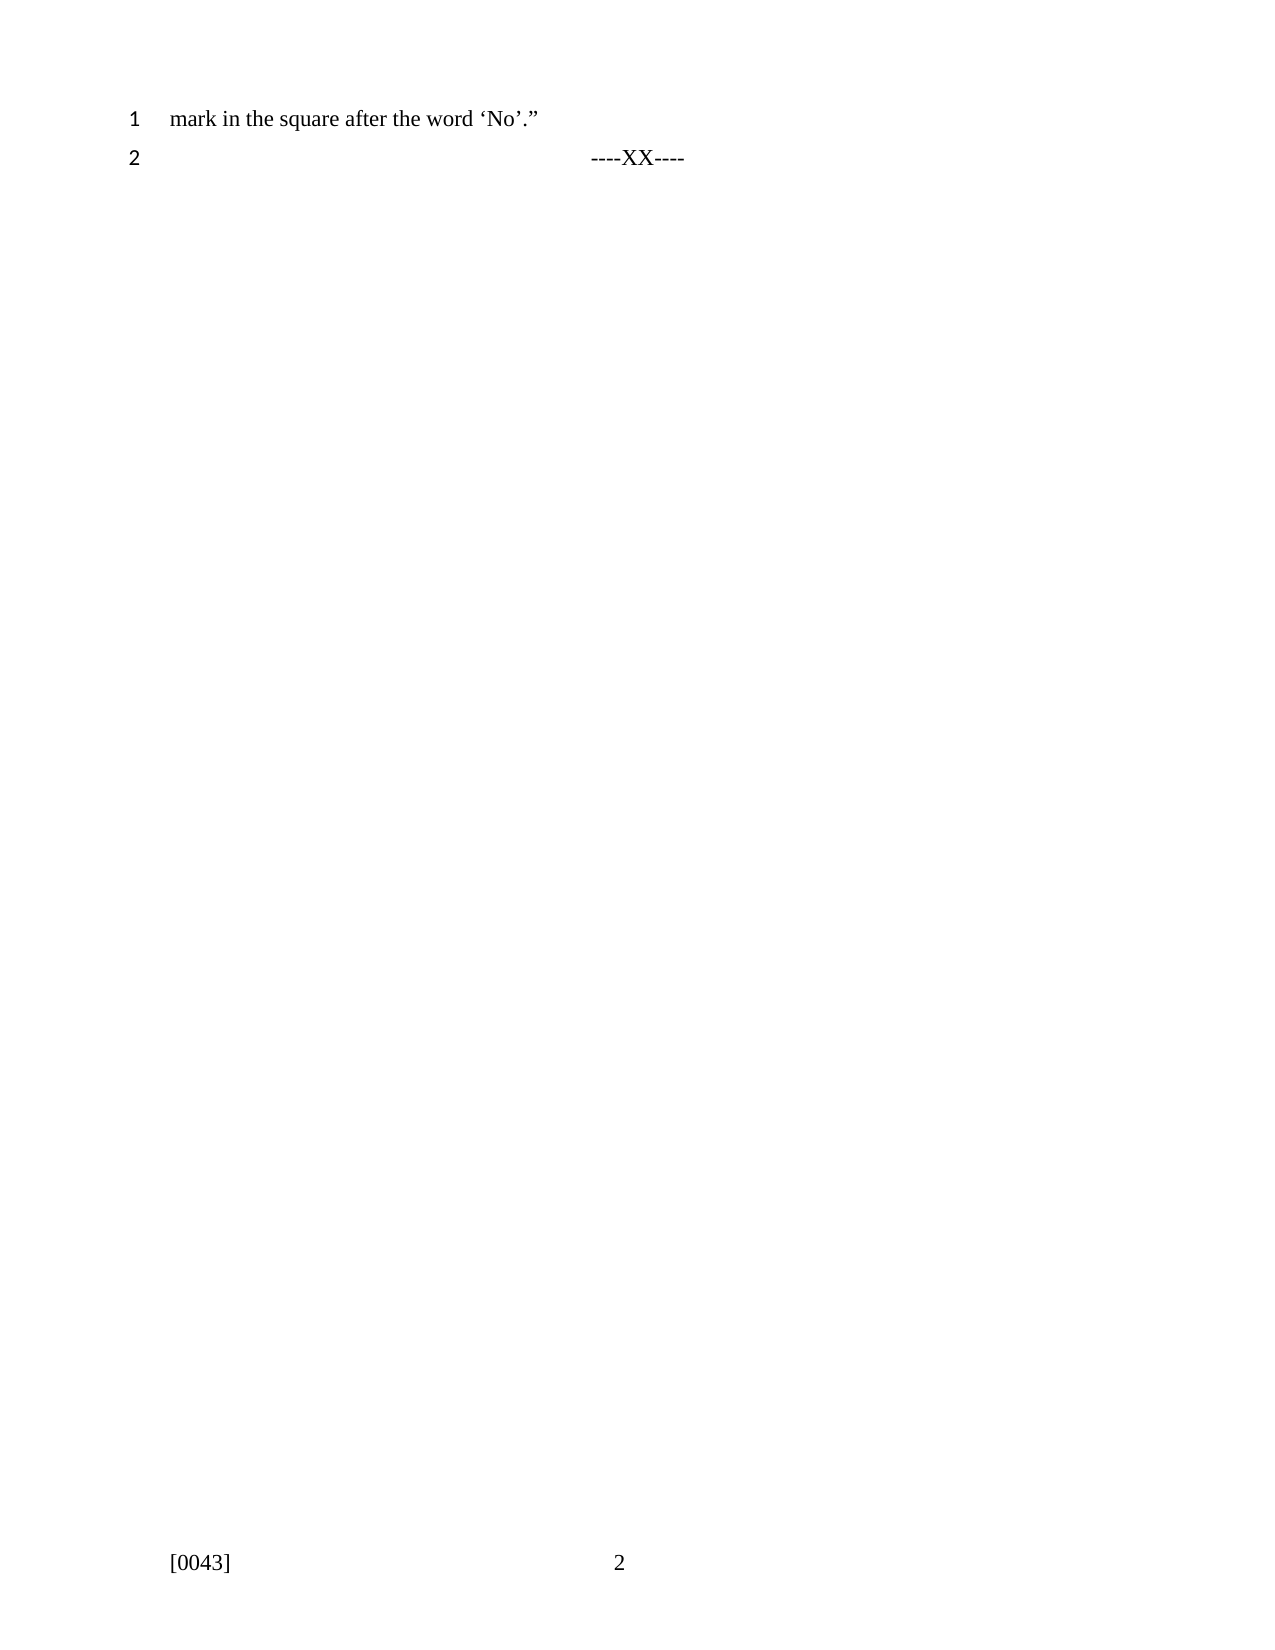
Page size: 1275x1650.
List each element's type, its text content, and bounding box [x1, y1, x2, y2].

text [169, 105, 1106, 131]
text ----XX---- [169, 144, 1106, 171]
